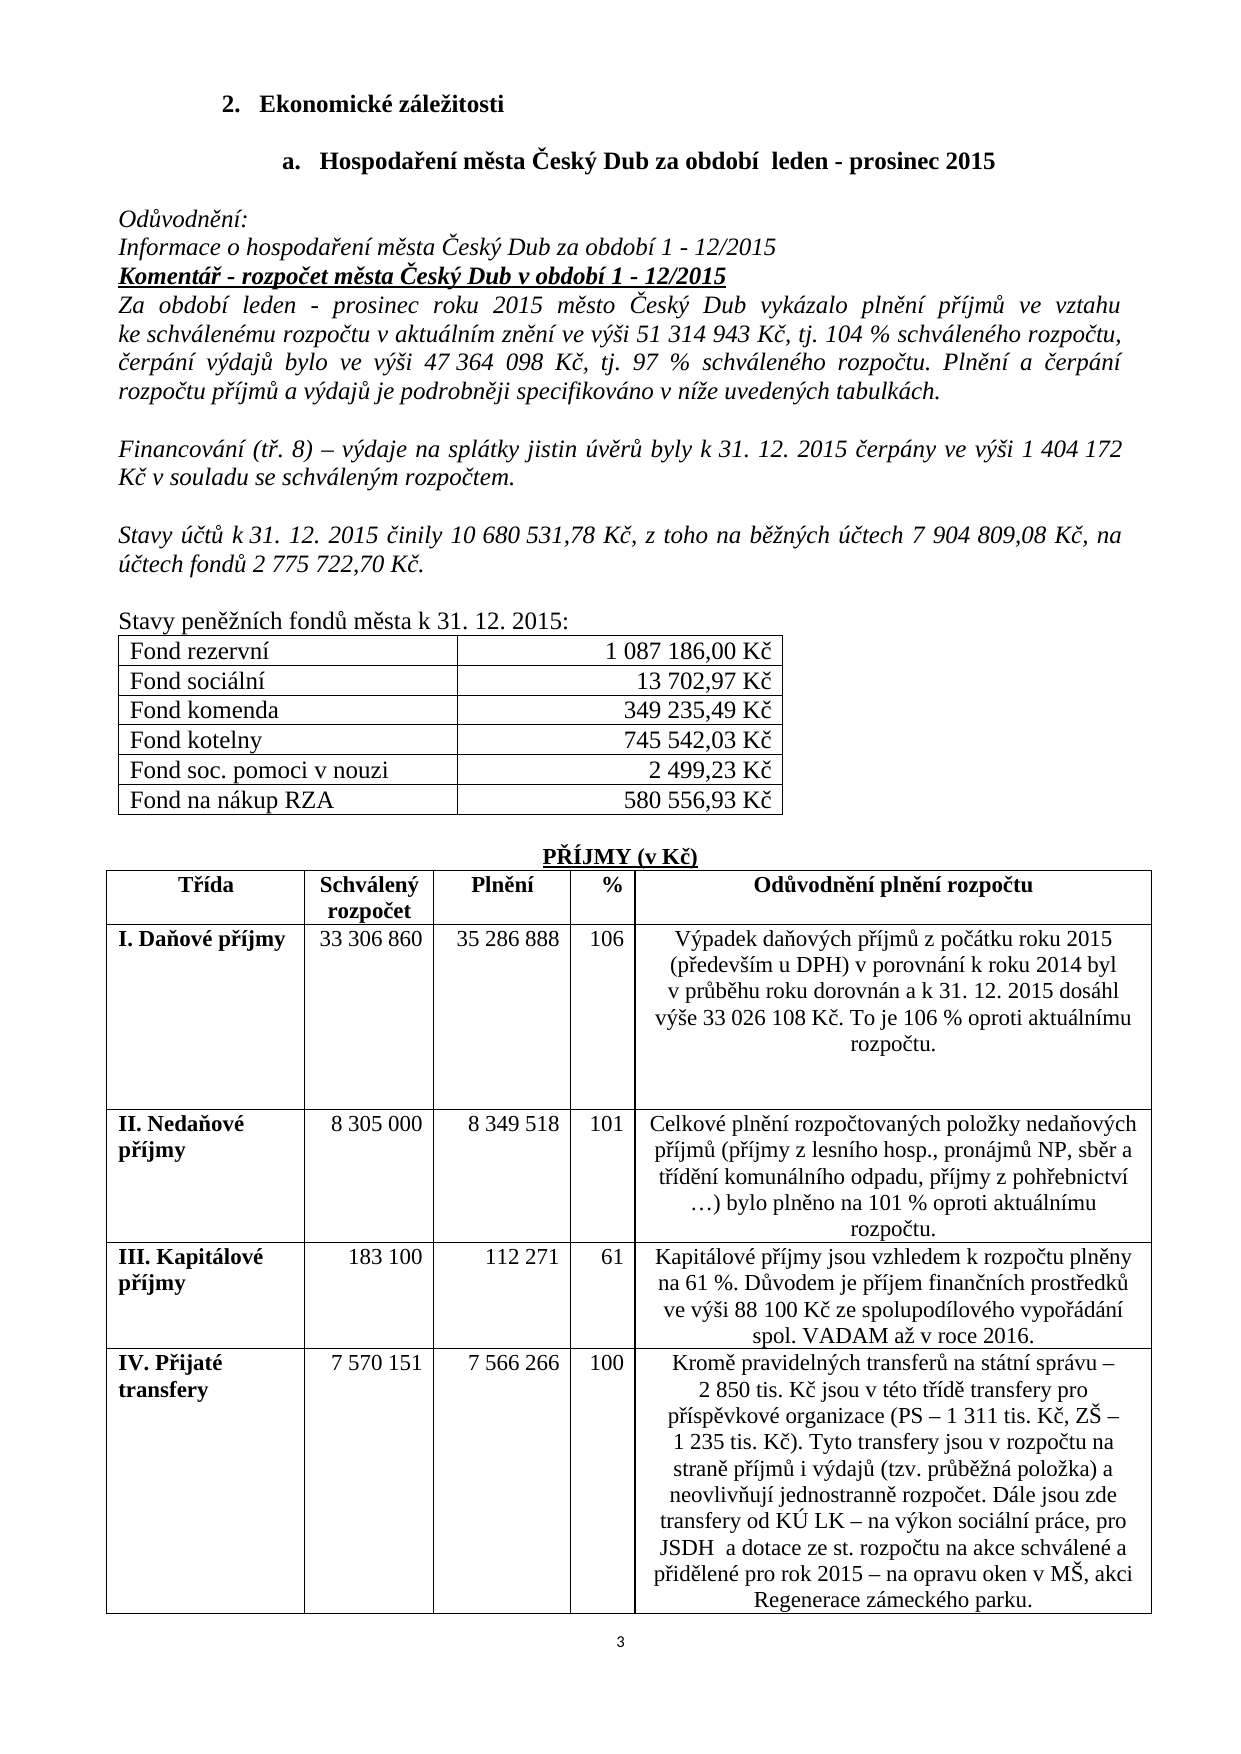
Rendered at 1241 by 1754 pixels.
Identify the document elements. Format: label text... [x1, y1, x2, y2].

table_header Třída [107, 871, 304, 923]
table_cell 35 286 888 [434, 925, 570, 1109]
table_header Fond rezervní [119, 636, 457, 665]
table_cell 13 702,97 Kč [458, 666, 782, 694]
text Stavy účtů k 31. 12. 2015 činily 10 680 531,78 Kč, z toho na běžných účtech 7 904 809,08 Kč, na účtech fondů 2 775 722,70 Kč. [118, 520, 1122, 577]
text Za období leden - prosinec roku 2015 město Český Dub vykázalo plnění příjmů ve vztahu ke schválenému rozpočtu v aktuálním znění ve výši 51 314 943 Kč, tj. 104 % schváleného rozpočtu, čerpání výdajů bylo ve výši 47 364 098 Kč, tj. 97 % schváleného rozpočtu. Plnění a čerpání rozpočtu příjmů a výdajů je podrobněji specifikováno v níže uvedených tabulkách. [118, 290, 1122, 405]
table_header Schválený rozpočet [305, 871, 433, 923]
table_cell Výpadek daňových příjmů z počátku roku 2015 (především u DPH) v porovnání k roku 2014 byl v průběhu roku dorovnán a k 31. 12. 2015 dosáhl výše 33 026 108 Kč. To je 106 % oproti aktuálnímu rozpočtu. [636, 925, 1151, 1109]
table_cell 101 [571, 1110, 634, 1242]
table_cell 7 570 151 [305, 1349, 433, 1613]
table_cell 8 305 000 [305, 1110, 433, 1242]
list Hospodaření města Český Dub za období leden - prosinec 2015 [282, 146, 1122, 175]
table_cell III. Kapitálové příjmy [107, 1243, 304, 1348]
table_cell Fond komenda [119, 696, 457, 724]
table_cell Fond kotelny [119, 725, 457, 754]
table_cell Fond soc. pomoci v nouzi [119, 755, 457, 784]
table_cell 745 542,03 Kč [458, 725, 782, 754]
table_header Odůvodnění plnění rozpočtu [636, 871, 1151, 923]
table_cell 33 306 860 [305, 925, 433, 1109]
table_cell II. Nedaňové příjmy [107, 1110, 304, 1242]
table_cell 100 [571, 1349, 634, 1613]
text Komentář - rozpočet města Český Dub v období 1 - 12/2015 [118, 261, 1122, 290]
table_header 1 087 186,00 Kč [458, 636, 782, 665]
table_cell 183 100 [305, 1243, 433, 1348]
table_cell Fond sociální [119, 666, 457, 694]
table_cell Fond na nákup RZA [119, 785, 457, 814]
table_cell 2 499,23 Kč [458, 755, 782, 784]
table_cell 112 271 [434, 1243, 570, 1348]
text Informace o hospodaření města Český Dub za období 1 - 12/2015 [118, 232, 1122, 261]
table_cell I. Daňové příjmy [107, 925, 304, 1109]
table_cell IV. Přijaté transfery [107, 1349, 304, 1613]
text PŘÍJMY (v Kč) [118, 843, 1122, 870]
list Ekonomické záležitosti [222, 89, 1122, 117]
text Financování (tř. 8) – výdaje na splátky jistin úvěrů byly k 31. 12. 2015 čerpány ve výši 1 404 172 Kč v souladu se schváleným rozpočtem. [118, 434, 1122, 491]
table_cell 580 556,93 Kč [458, 785, 782, 814]
table_cell 8 349 518 [434, 1110, 570, 1242]
table_cell 106 [571, 925, 634, 1109]
table_cell Kapitálové příjmy jsou vzhledem k rozpočtu plněny na 61 %. Důvodem je příjem finančních prostředků ve výši 88 100 Kč ze spolupodílového vypořádání spol. VADAM až v roce 2016. [636, 1243, 1151, 1348]
table_header Plnění [434, 871, 570, 923]
table_cell 7 566 266 [434, 1349, 570, 1613]
text Stavy peněžních fondů města k 31. 12. 2015: [118, 606, 1122, 635]
table_header % [571, 871, 634, 923]
table_cell 61 [571, 1243, 634, 1348]
table_cell Celkové plnění rozpočtovaných položky nedaňových příjmů (příjmy z lesního hosp., pronájmů NP, sběr a třídění komunálního odpadu, příjmy z pohřebnictví …) bylo plněno na 101 % oproti aktuálnímu rozpočtu. [636, 1110, 1151, 1242]
text Odůvodnění: [118, 204, 1122, 232]
table_cell 349 235,49 Kč [458, 696, 782, 724]
table_cell Kromě pravidelných transferů na státní správu – 2 850 tis. Kč jsou v této třídě transfery pro příspěvkové organizace (PS – 1 311 tis. Kč, ZŠ – 1 235 tis. Kč). Tyto transfery jsou v rozpočtu na straně příjmů i výdajů (tzv. průběžná položka) a neovlivňují jednostranně rozpočet. Dále jsou zde transfery od KÚ LK – na výkon sociální práce, pro JSDH a dotace ze st. rozpočtu na akce schválené a přidělené pro rok 2015 – na opravu oken v MŠ, akci Regenerace zámeckého parku. [636, 1349, 1151, 1613]
